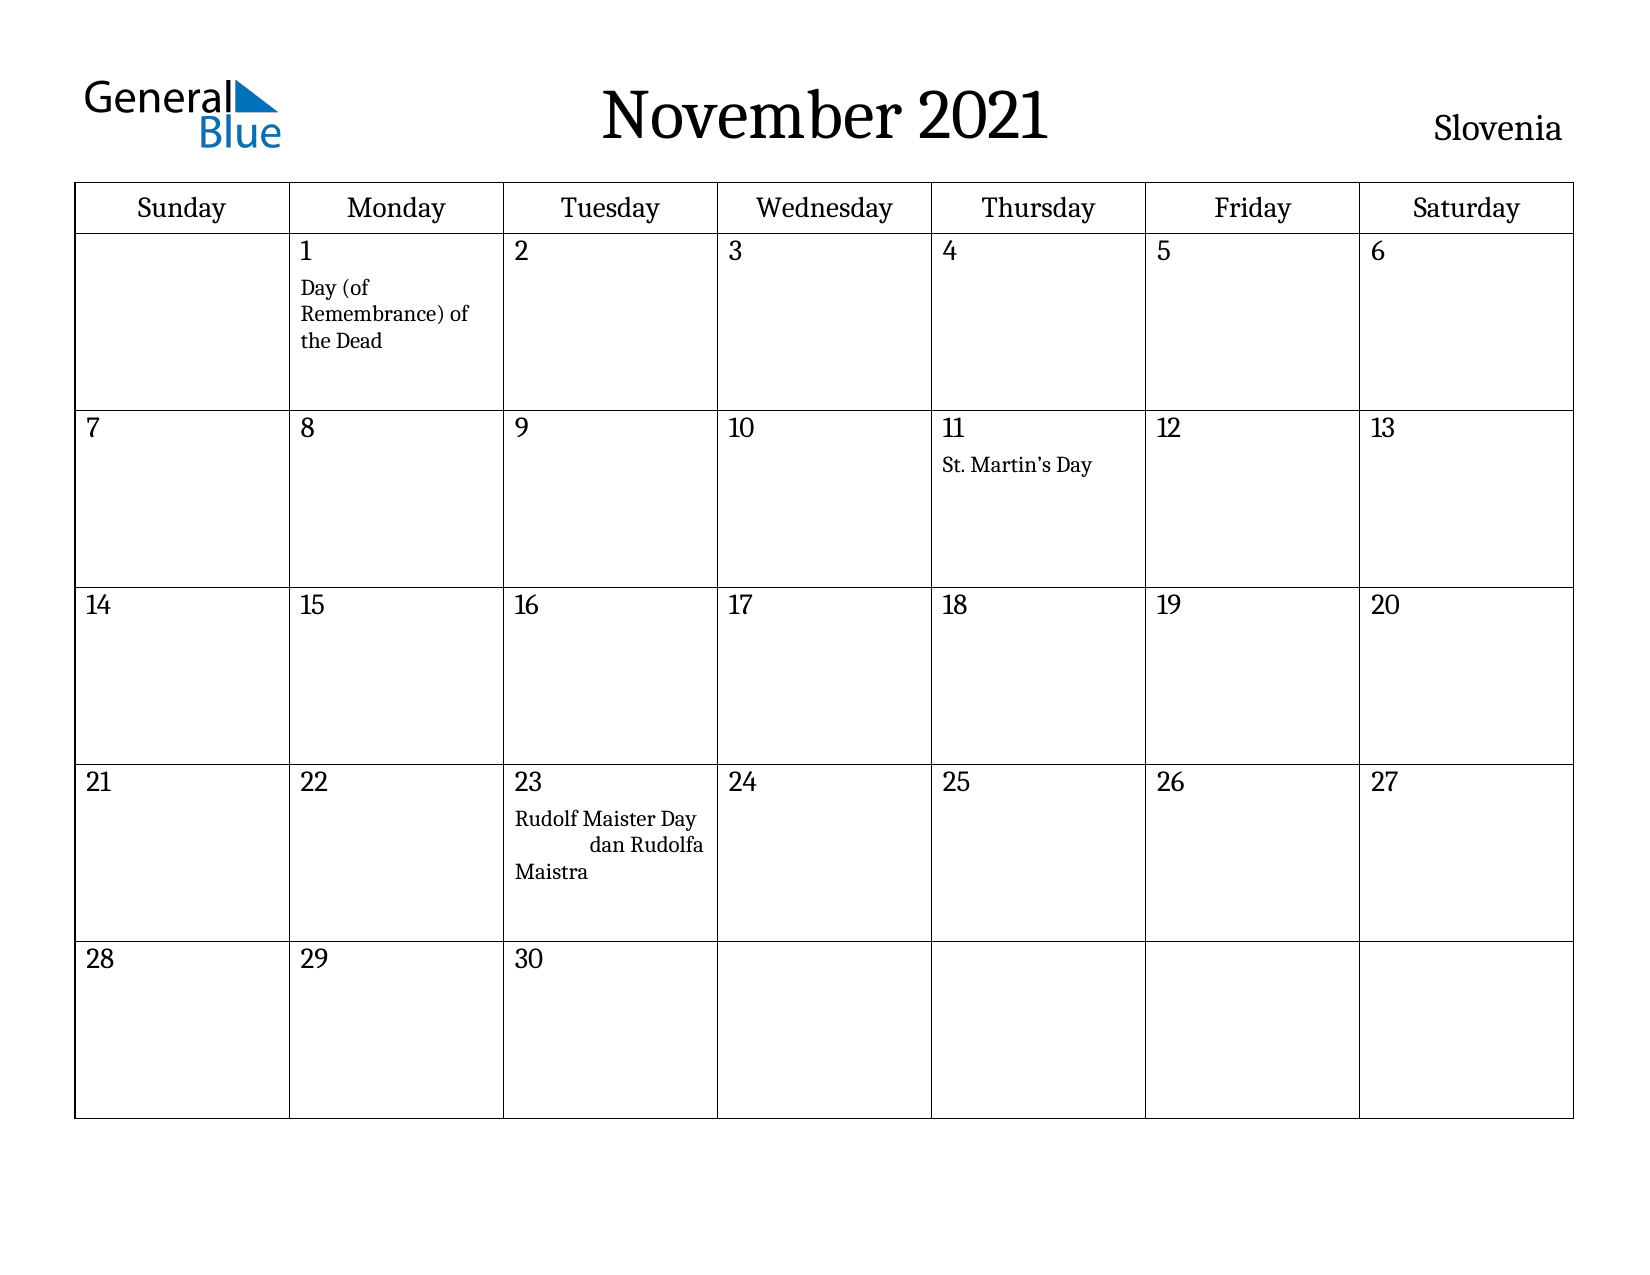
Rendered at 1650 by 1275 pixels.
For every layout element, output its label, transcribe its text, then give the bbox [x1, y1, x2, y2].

table_cell 27 [1360, 765, 1573, 806]
table_cell 26 [1146, 765, 1359, 806]
table_cell 20 [1360, 588, 1573, 629]
table_cell Monday [290, 183, 503, 233]
table_cell [1146, 452, 1359, 587]
table_cell [290, 452, 503, 587]
table_cell 11 [932, 411, 1145, 452]
table_cell [1360, 983, 1573, 1118]
table_cell 24 [718, 765, 931, 806]
table_cell [1360, 942, 1573, 983]
table_cell [76, 234, 289, 275]
table_cell [718, 629, 931, 764]
table_cell [290, 629, 503, 764]
table_cell [76, 275, 289, 410]
table_cell 21 [76, 765, 289, 806]
table_cell Saturday [1360, 183, 1573, 233]
table_cell [1360, 806, 1573, 941]
table_cell 16 [504, 588, 717, 629]
table_cell 25 [932, 765, 1145, 806]
table_cell [932, 629, 1145, 764]
table_header November 2021 [503, 75, 1146, 182]
table_cell [1146, 806, 1359, 941]
table_cell [718, 983, 931, 1118]
table_cell 15 [290, 588, 503, 629]
table_cell [932, 806, 1145, 941]
picture [85, 80, 281, 148]
table_header Slovenia [1146, 75, 1574, 182]
table_cell 12 [1146, 411, 1359, 452]
table_cell St. Martin’s Day [932, 452, 1145, 587]
table_cell 19 [1146, 588, 1359, 629]
table_cell [76, 983, 289, 1118]
table_cell 17 [718, 588, 931, 629]
table_cell 22 [290, 765, 503, 806]
table_cell 10 [718, 411, 931, 452]
table_cell Day (of Remembrance) of the Dead [290, 275, 503, 410]
table_header [75, 75, 503, 182]
table_cell [504, 629, 717, 764]
table_cell 3 [718, 234, 931, 275]
table_cell [1146, 983, 1359, 1118]
table_cell 28 [76, 942, 289, 983]
table_cell [718, 806, 931, 941]
table_cell [932, 275, 1145, 410]
table_cell [1146, 942, 1359, 983]
table_cell [76, 806, 289, 941]
table_cell [76, 629, 289, 764]
table_cell [290, 806, 503, 941]
table_cell Wednesday [718, 183, 931, 233]
table_cell [718, 275, 931, 410]
table_cell 14 [76, 588, 289, 629]
table_cell Friday [1146, 183, 1359, 233]
table_cell 5 [1146, 234, 1359, 275]
table_cell 4 [932, 234, 1145, 275]
table_cell [1146, 629, 1359, 764]
table_cell Tuesday [504, 183, 717, 233]
table_cell Thursday [932, 183, 1145, 233]
table_cell 23 [504, 765, 717, 806]
table_cell 8 [290, 411, 503, 452]
table_cell [1360, 629, 1573, 764]
table_cell [718, 942, 931, 983]
table_cell 2 [504, 234, 717, 275]
table_cell [1360, 275, 1573, 410]
table_cell [504, 983, 717, 1118]
table_cell Sunday [76, 183, 289, 233]
table_cell 29 [290, 942, 503, 983]
table_cell [504, 452, 717, 587]
table_cell 18 [932, 588, 1145, 629]
table_cell 30 [504, 942, 717, 983]
table_cell [290, 983, 503, 1118]
table_cell [932, 983, 1145, 1118]
table_cell [718, 452, 931, 587]
table_cell [504, 275, 717, 410]
table_cell [1146, 275, 1359, 410]
table_cell 6 [1360, 234, 1573, 275]
table_cell 7 [76, 411, 289, 452]
table_cell 13 [1360, 411, 1573, 452]
table_cell [932, 942, 1145, 983]
table_cell Rudolf Maister Day dan Rudolfa Maistra [504, 806, 717, 941]
table_cell 9 [504, 411, 717, 452]
table_cell 1 [290, 234, 503, 275]
table_cell [76, 452, 289, 587]
table_cell [1360, 452, 1573, 587]
